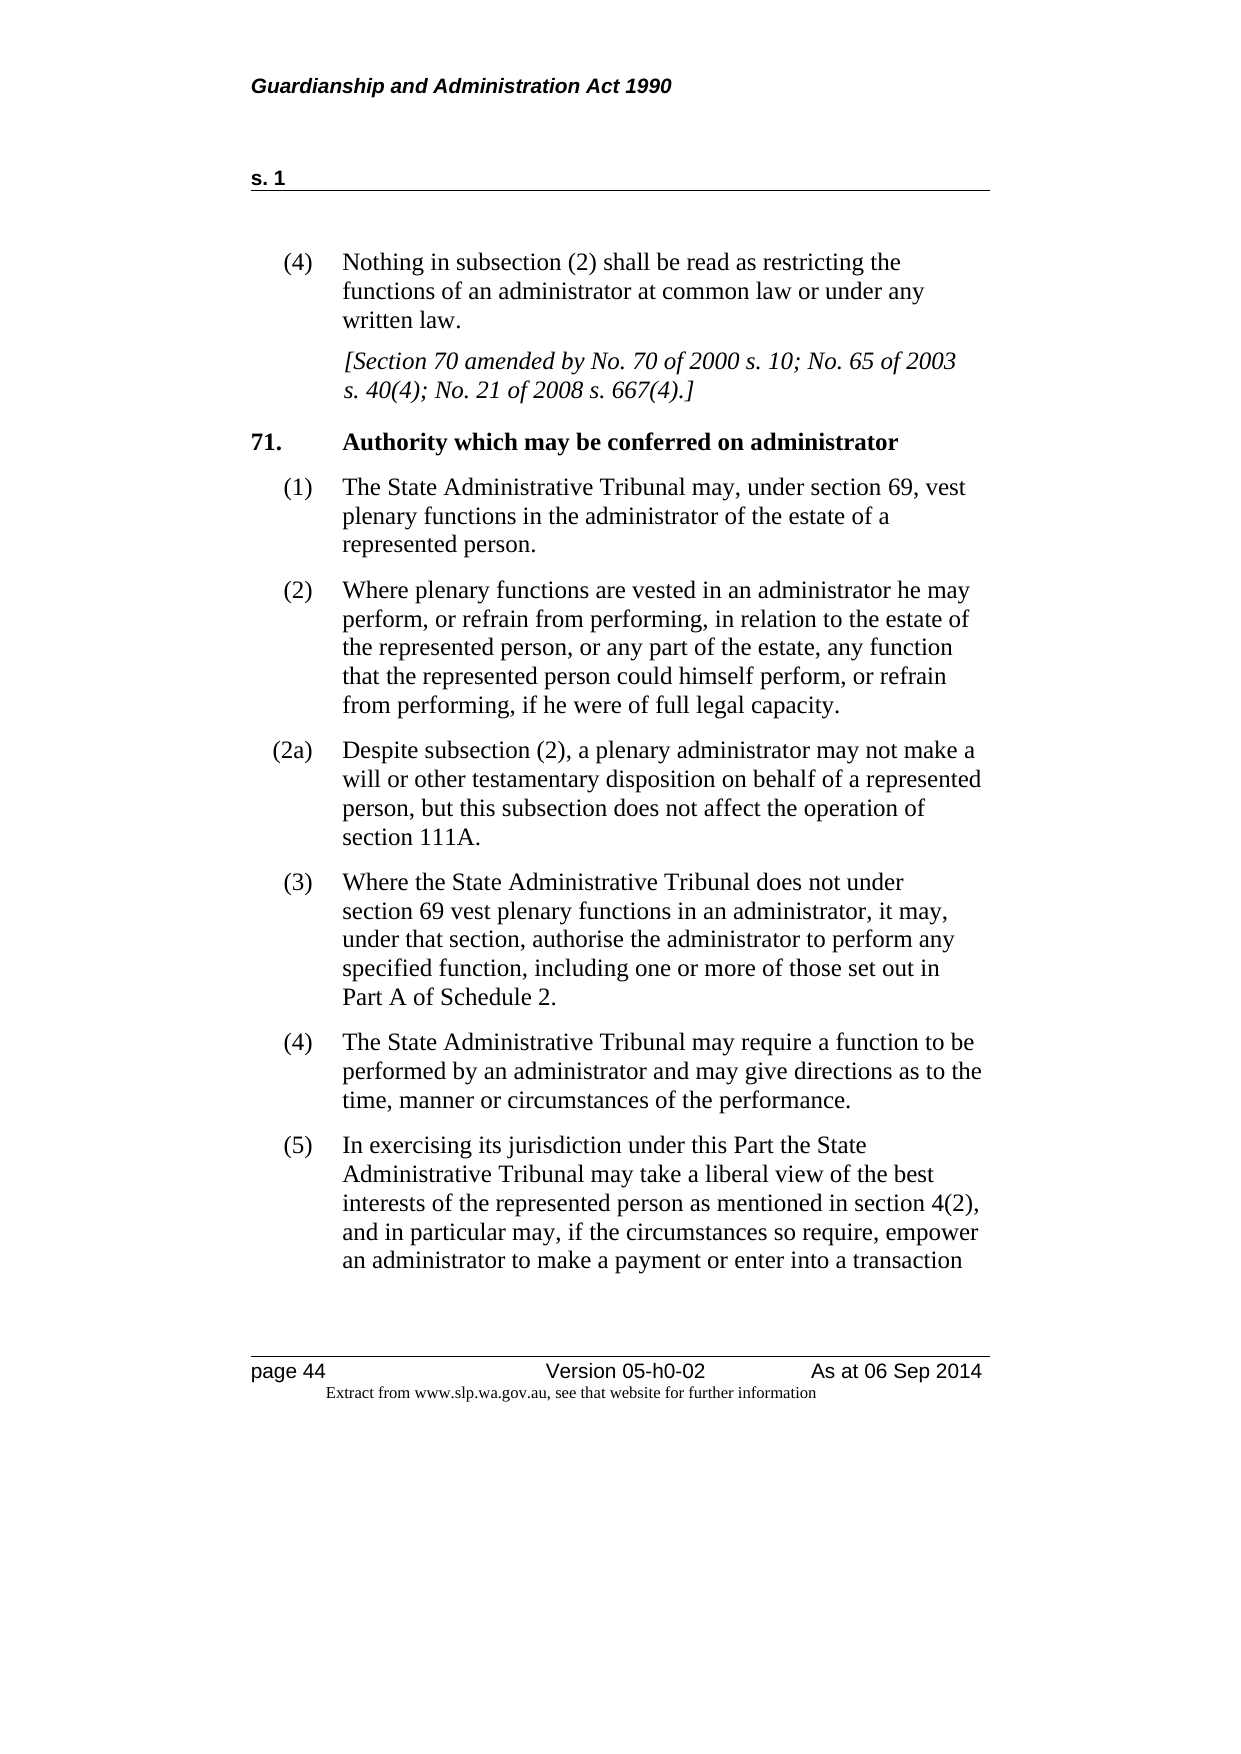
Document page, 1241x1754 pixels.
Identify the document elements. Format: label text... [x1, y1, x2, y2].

text (2a) Despite subsection (2), a plenary administrator may not make a will or other testamentary disposition on behalf of a represented person, but this subsection does not affect the operation of section 111A. [251, 735, 990, 850]
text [251, 1130, 990, 1274]
text (2) Where plenary functions are vested in an administrator he may perform, or refrain from performing, in relation to the estate of the represented person, or any part of the estate, any function that the represented person could himself perform, or refrain from performing, if he were of full legal capacity. [251, 575, 990, 719]
text (3) Where the State Administrative Tribunal does not under section 69 vest plenary functions in an administrator, it may, under that section, authorise the administrator to perform any specified function, including one or more of those set out in Part A of Schedule 2. [251, 867, 990, 1011]
text (4) The State Administrative Tribunal may require a function to be performed by an administrator and may give directions as to the time, manner or circumstances of the performance. [251, 1027, 990, 1114]
text [Section 70 amended by No. 70 of 2000 s. 10; No. 65 of 2003 s. 40(4); No. 21 of 2008 s. 667(4).] [251, 346, 990, 404]
text (4) Nothing in subsection (2) shall be read as restricting the functions of an administrator at common law or under any written law. [251, 247, 990, 334]
subtitle 71. Authority which may be conferred on administrator [251, 427, 990, 455]
text (1) The State Administrative Tribunal may, under section 69, vest plenary functions in the administrator of the estate of a represented person. [251, 472, 990, 558]
